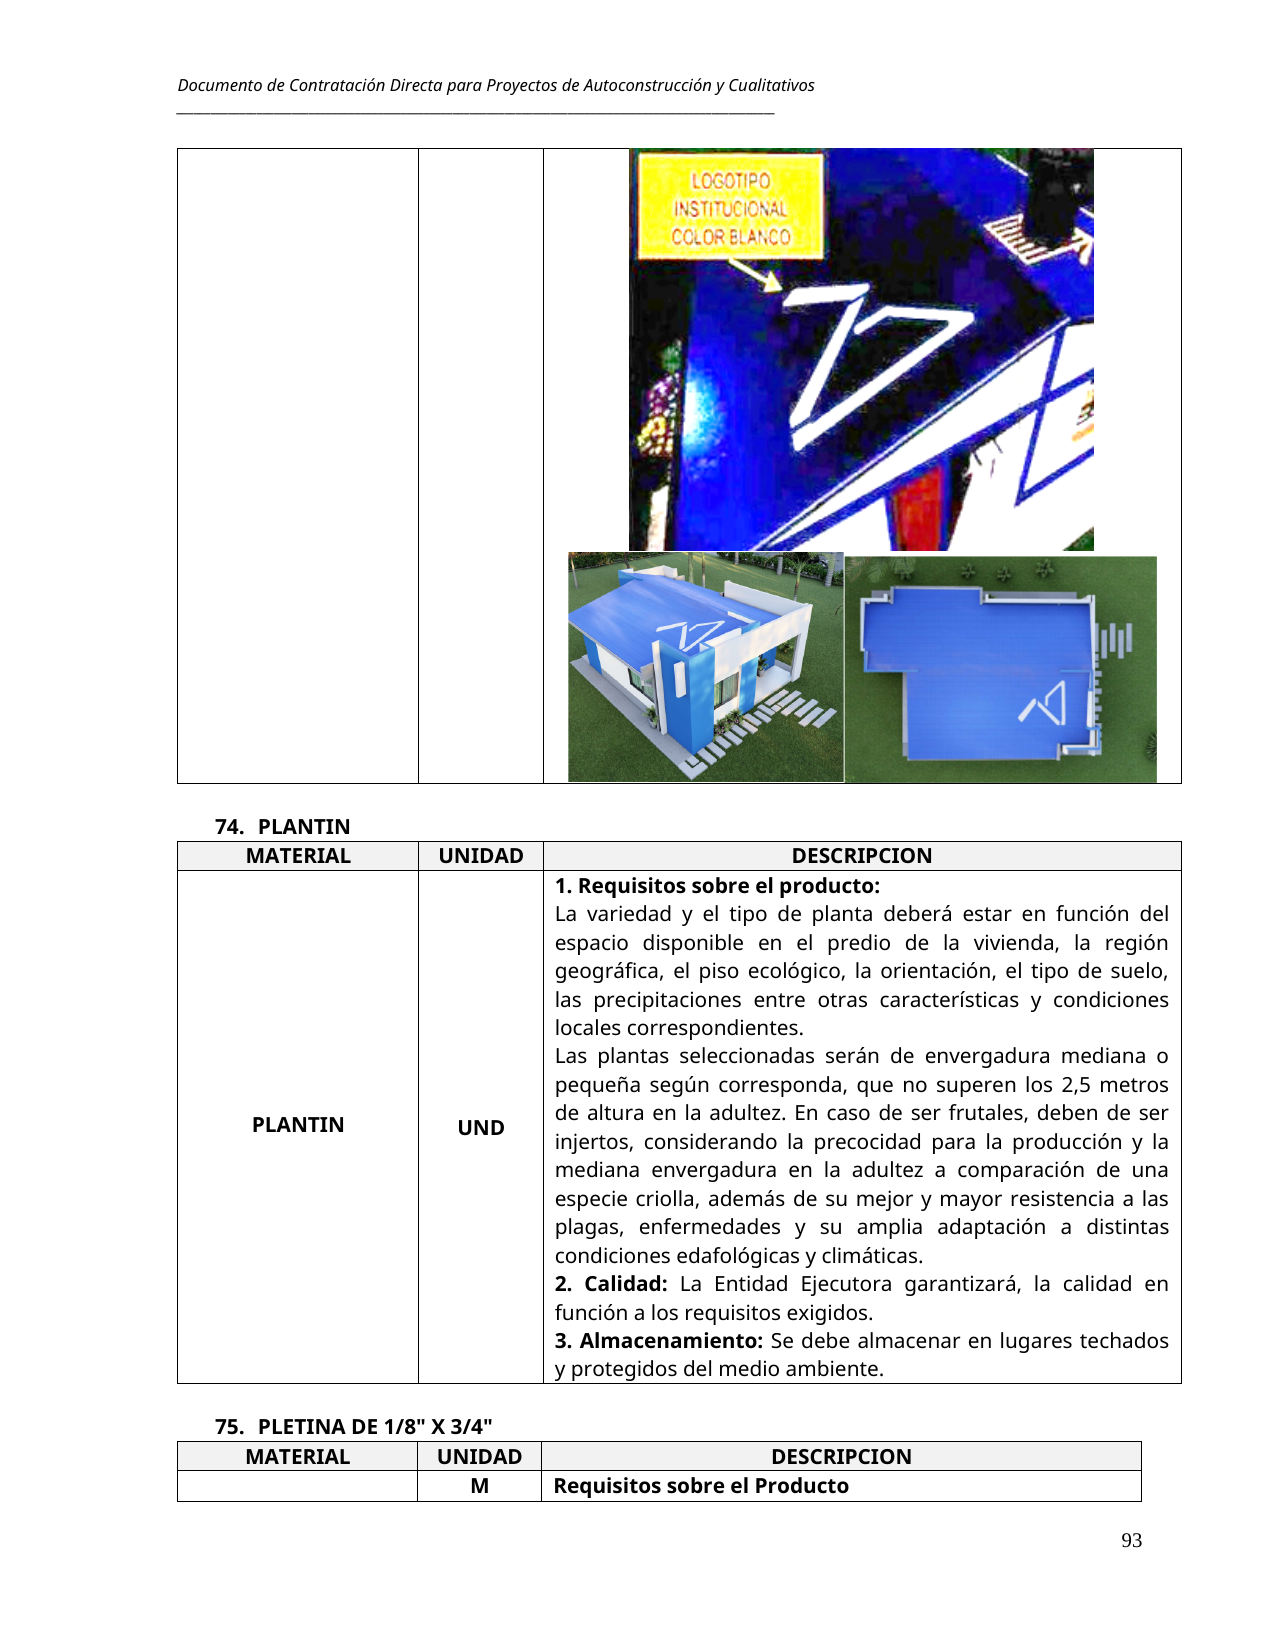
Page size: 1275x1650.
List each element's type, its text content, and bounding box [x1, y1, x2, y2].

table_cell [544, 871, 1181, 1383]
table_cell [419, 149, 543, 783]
picture [845, 557, 1157, 783]
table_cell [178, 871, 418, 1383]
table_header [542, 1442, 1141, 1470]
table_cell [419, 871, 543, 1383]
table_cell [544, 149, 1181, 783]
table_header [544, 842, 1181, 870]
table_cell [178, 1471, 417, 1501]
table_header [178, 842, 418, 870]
picture [629, 148, 1094, 551]
picture [568, 552, 844, 783]
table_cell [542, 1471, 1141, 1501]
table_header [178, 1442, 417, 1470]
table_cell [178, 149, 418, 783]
list PLANTIN [215, 812, 1142, 841]
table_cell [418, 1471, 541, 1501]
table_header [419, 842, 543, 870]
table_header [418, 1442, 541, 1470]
list PLETINA DE 1/8" X 3/4" [215, 1412, 1142, 1441]
